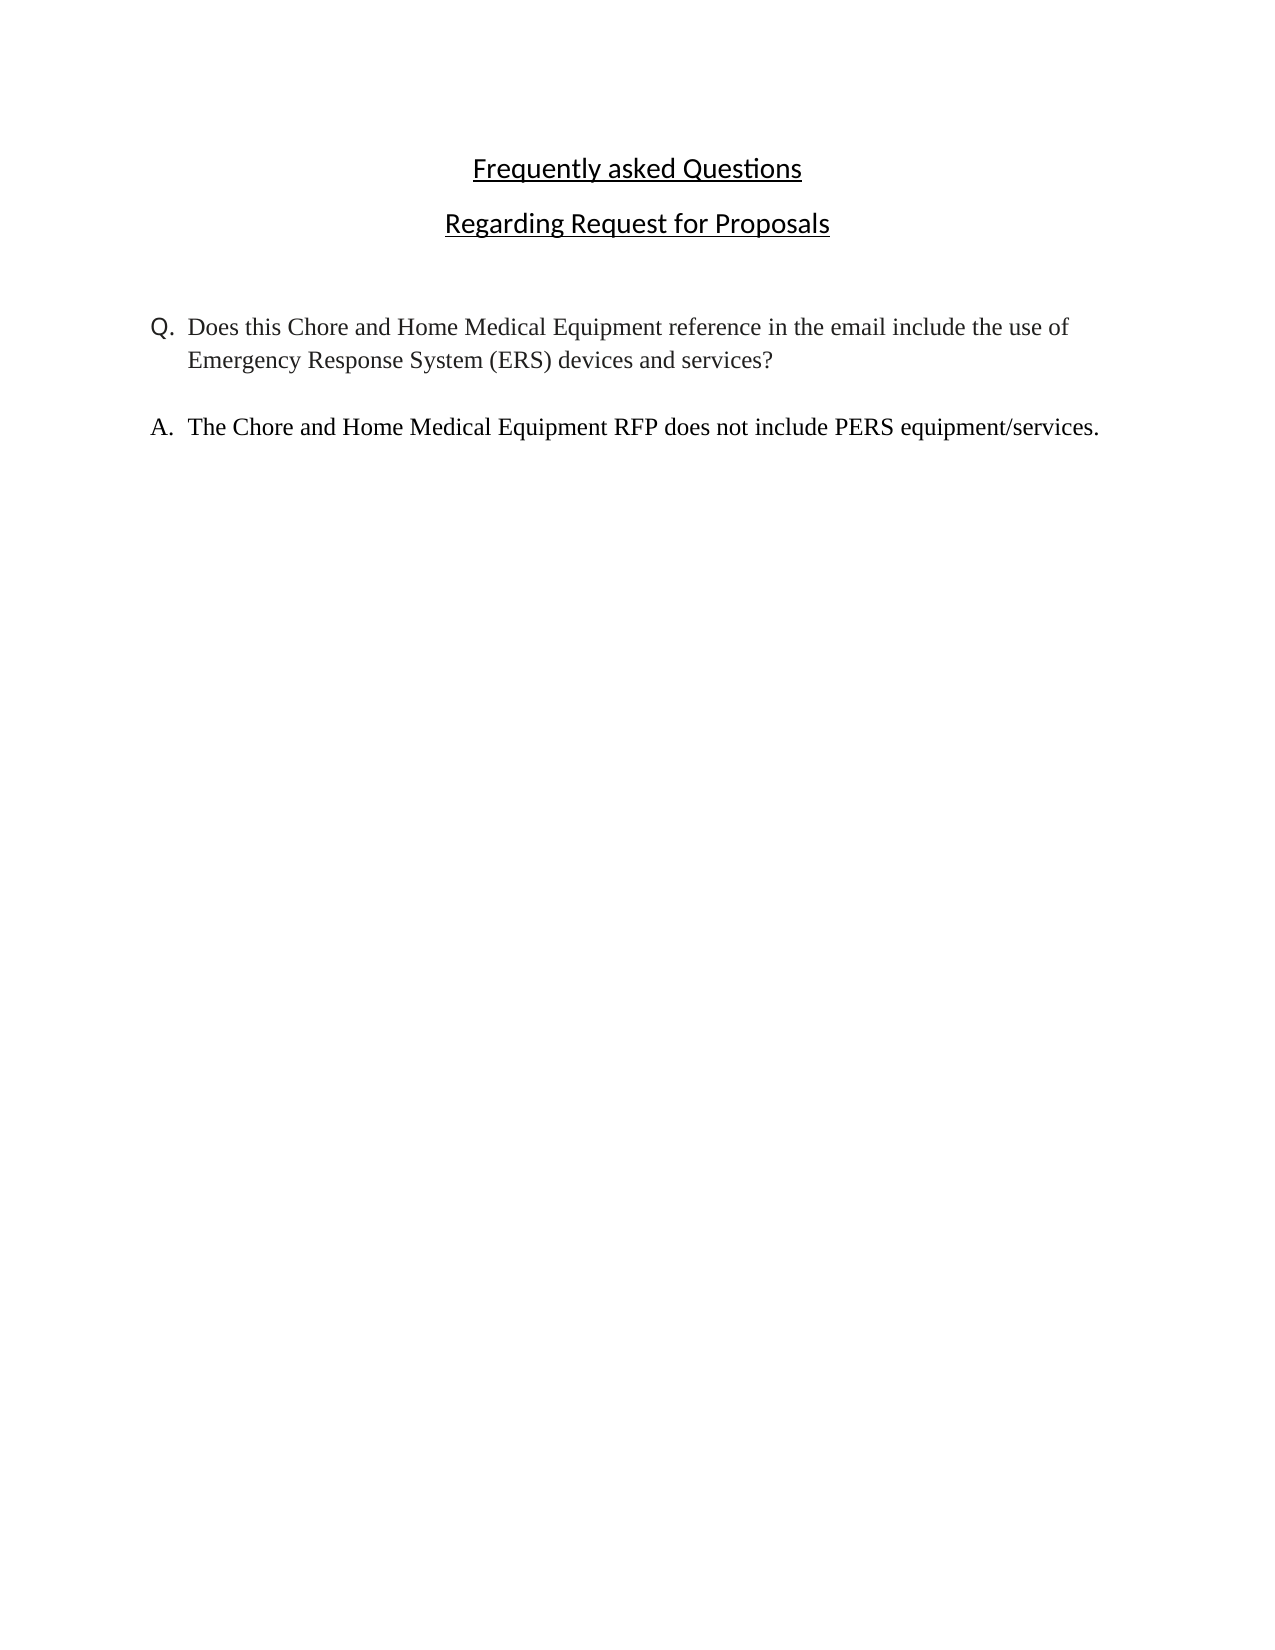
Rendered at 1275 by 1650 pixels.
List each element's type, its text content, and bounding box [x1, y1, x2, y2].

text Regarding Request for Proposals [150, 205, 1125, 241]
text Frequently asked Questions [150, 150, 1125, 186]
list The Chore and Home Medical Equipment RFP does not include PERS equipment/services. [150, 412, 1125, 441]
list Does this Chore and Home Medical Equipment reference in the email include the use of Emergency Response System (ERS) devices and services? [150, 310, 1125, 373]
